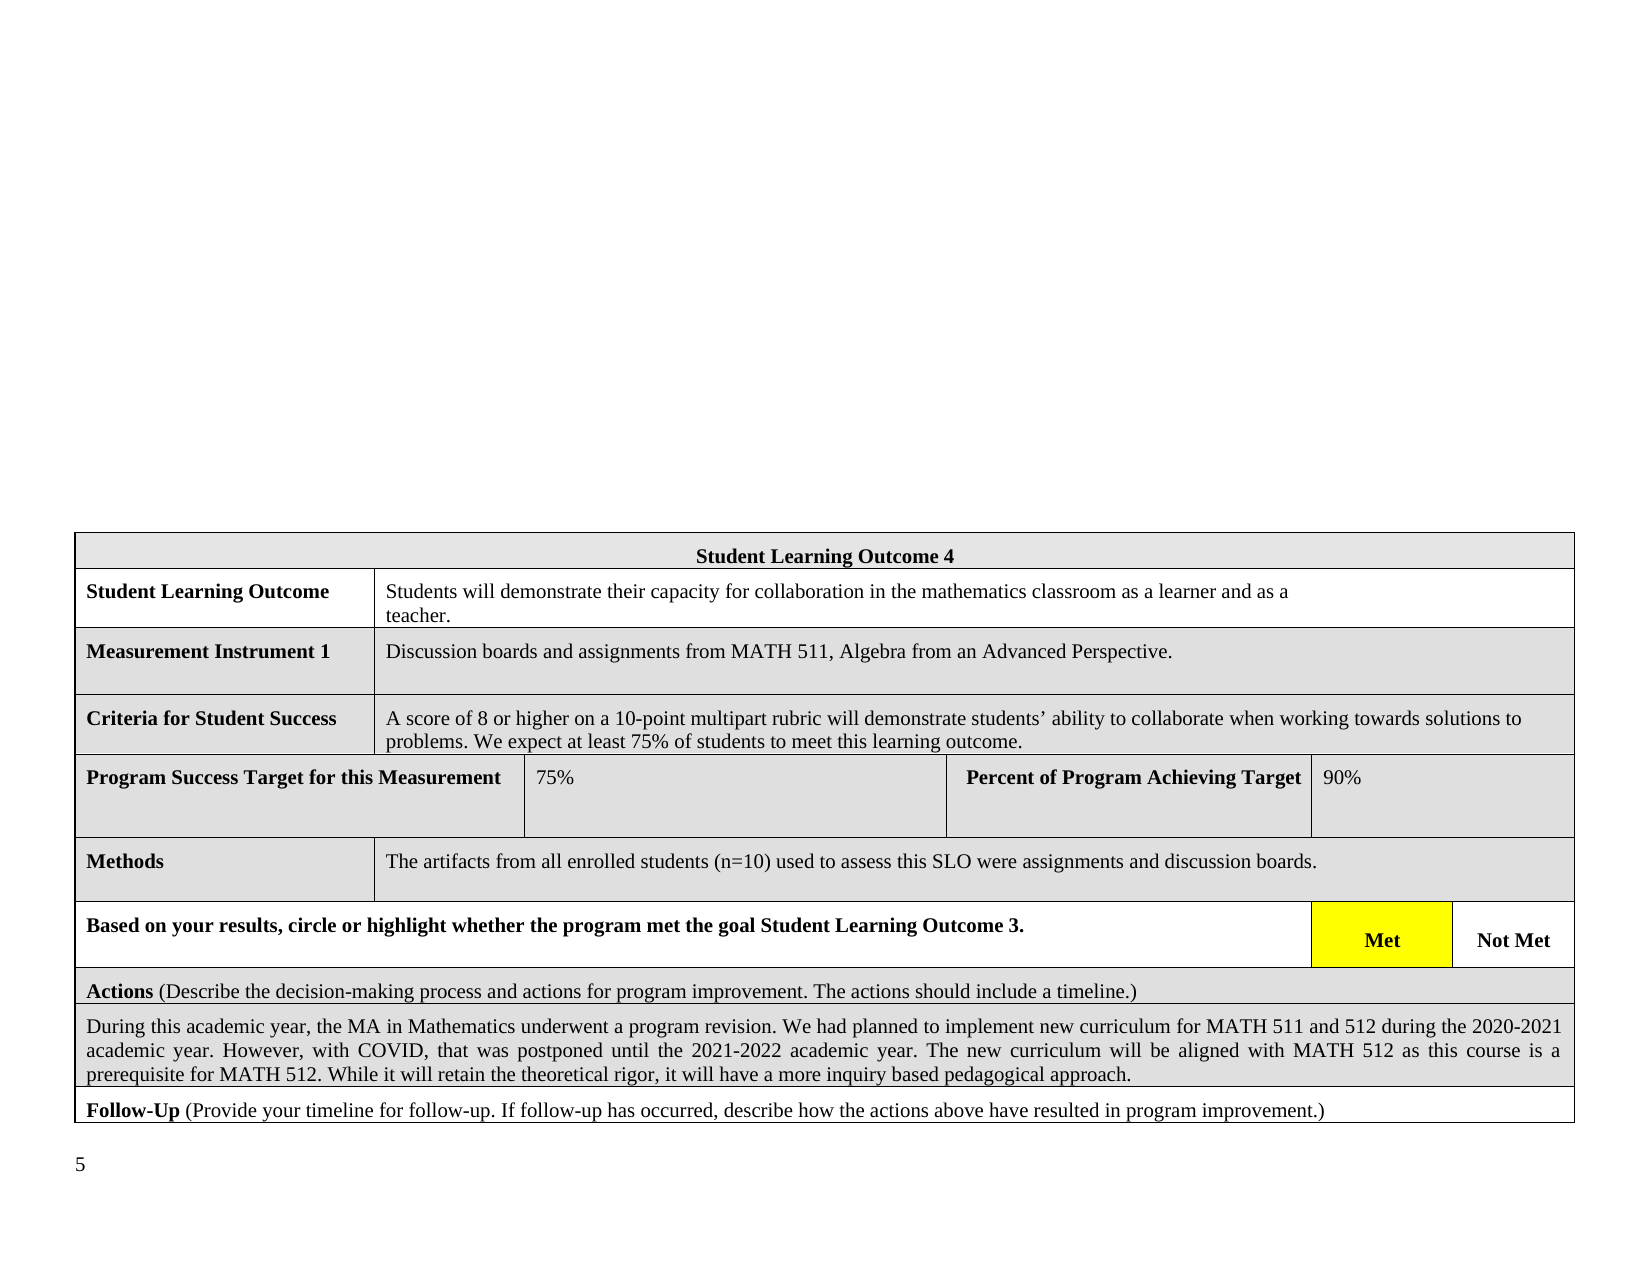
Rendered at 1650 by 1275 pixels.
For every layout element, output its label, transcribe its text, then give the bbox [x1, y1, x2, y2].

table_cell 75% [525, 755, 946, 837]
table_cell Program Success Target for this Measurement [76, 755, 524, 837]
table_cell The artifacts from all enrolled students (n=10) used to assess this SLO were assignments and discussion boards. [375, 838, 1574, 901]
table_cell Not Met [1453, 902, 1574, 967]
table_cell Student Learning Outcome [76, 569, 374, 627]
table_header Student Learning Outcome 4 [76, 533, 1574, 568]
table_cell Discussion boards and assignments from MATH 511, Algebra from an Advanced Perspective. [375, 628, 1574, 694]
table_cell Measurement Instrument 1 [76, 628, 374, 694]
table_cell A score of 8 or higher on a 10-point multipart rubric will demonstrate students’ ability to collaborate when working towards solutions to problems. We expect at least 75% of students to meet this learning outcome. [375, 695, 1574, 753]
table_cell 90% [1312, 755, 1574, 837]
table_cell Criteria for Student Success [76, 695, 374, 753]
table_cell Actions (Describe the decision-making process and actions for program improvement. The actions should include a timeline.) [76, 968, 1574, 1003]
table_cell Methods [76, 838, 374, 901]
table_cell During this academic year, the MA in Mathematics underwent a program revision. We had planned to implement new curriculum for MATH 511 and 512 during the 2020-2021 academic year. However, with COVID, that was postponed until the 2021-2022 academic year. The new curriculum will be aligned with MATH 512 as this course is a prerequisite for MATH 512. While it will retain the theoretical rigor, it will have a more inquiry based pedagogical approach. [76, 1004, 1574, 1086]
table_cell Follow-Up (Provide your timeline for follow-up. If follow-up has occurred, describe how the actions above have resulted in program improvement.) [76, 1087, 1574, 1122]
table_cell Percent of Program Achieving Target [947, 755, 1311, 837]
table_cell Met [1312, 902, 1452, 967]
table_cell Students will demonstrate their capacity for collaboration in the mathematics classroom as a learner and as a teacher. [375, 569, 1574, 627]
table_cell Based on your results, circle or highlight whether the program met the goal Student Learning Outcome 3. [76, 902, 1311, 967]
